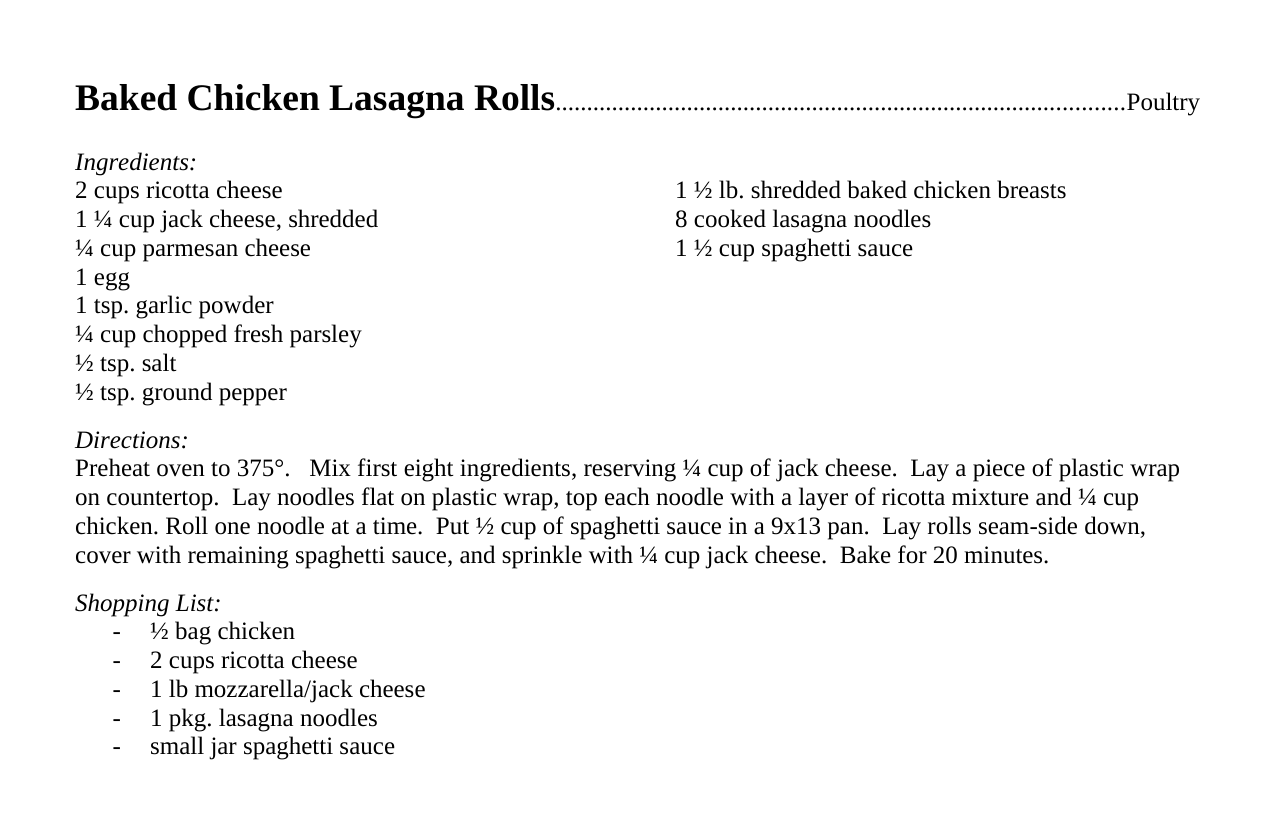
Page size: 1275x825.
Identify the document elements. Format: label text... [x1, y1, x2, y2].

text ½ bag chicken [112, 616, 1200, 645]
list ½ tsp. salt [75, 348, 1200, 377]
list Ingredients: [75, 147, 1200, 176]
text small jar spaghetti sauce [112, 731, 1200, 760]
list ¼ cup chopped fresh parsley [75, 319, 1200, 348]
text Baked Chicken Lasagna Rolls Poultry [75, 75, 1200, 118]
text 2 cups ricotta cheese [112, 645, 1200, 674]
list ¼ cup parmesan cheese 1 ½ cup spaghetti sauce [75, 233, 1200, 262]
list 1 egg [75, 262, 1200, 291]
text 1 pkg. lasagna noodles [112, 703, 1200, 731]
list Preheat oven to 375°. Mix first eight ingredients, reserving ¼ cup of jack cheese. Lay a piece of plastic wrap on countertop. Lay noodles flat on plastic wrap, top each noodle with a layer of ricotta mixture and ¼ cup chicken. Roll one noodle at a time. Put ½ cup of spaghetti sauce in a 9x13 pan. Lay rolls seam-side down, cover with remaining spaghetti sauce, and sprinkle with ¼ cup jack cheese. Bake for 20 minutes. [75, 453, 1200, 568]
list 1 tsp. garlic powder [75, 291, 1200, 319]
list 2 cups ricotta cheese 1 ½ lb. shredded baked chicken breasts [75, 176, 1200, 204]
list Shopping List: [75, 588, 1200, 616]
text 1 lb mozzarella/jack cheese [112, 674, 1200, 703]
list ½ tsp. ground pepper [75, 377, 1200, 406]
list 1 ¼ cup jack cheese, shredded 8 cooked lasagna noodles [75, 204, 1200, 233]
list Directions: [75, 425, 1200, 453]
